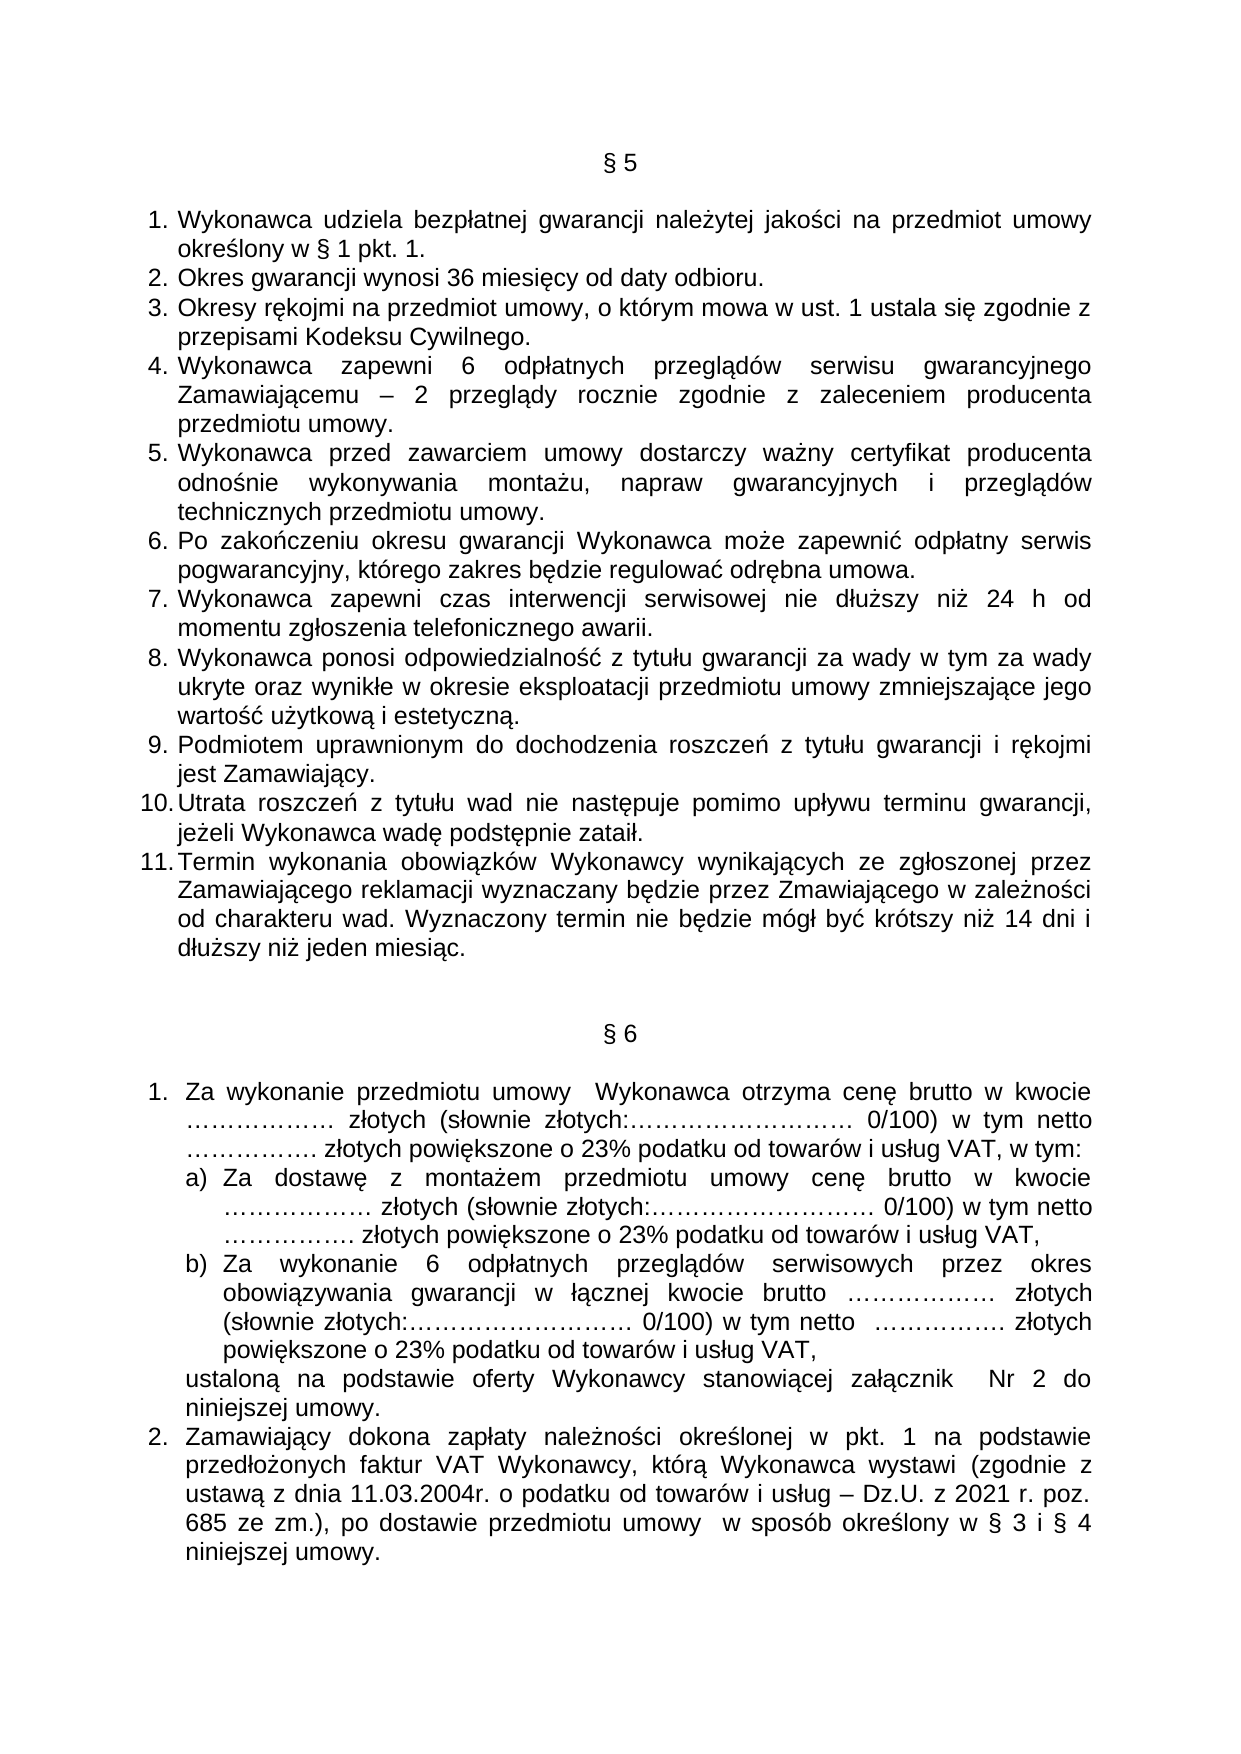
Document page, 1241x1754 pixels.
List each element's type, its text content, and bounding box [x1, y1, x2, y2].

list Za wykonanie przedmiotu umowy Wykonawca otrzyma cenę brutto w kwocie ……………… złotych (słownie złotych:……………………… 0/100) w tym netto ……………. złotych powiększone o 23% podatku od towarów i usług VAT, w tym: [148, 1077, 1093, 1163]
list Termin wykonania obowiązków Wykonawcy wynikających ze zgłoszonej przez Zamawiającego reklamacji wyznaczany będzie przez Zmawiającego w zależności od charakteru wad. Wyznaczony termin nie będzie mógł być krótszy niż 14 dni i dłuższy niż jeden miesiąc. [140, 847, 1093, 962]
text § 5 [148, 148, 1093, 176]
list Po zakończeniu okresu gwarancji Wykonawca może zapewnić odpłatny serwis pogwarancyjny, którego zakres będzie regulować odrębna umowa. [148, 526, 1093, 584]
list Podmiotem uprawnionym do dochodzenia roszczeń z tytułu gwarancji i rękojmi jest Zamawiający. [148, 730, 1093, 788]
list Za dostawę z montażem przedmiotu umowy cenę brutto w kwocie ……………… złotych (słownie złotych:……………………… 0/100) w tym netto ……………. złotych powiększone o 23% podatku od towarów i usług VAT, [185, 1163, 1093, 1249]
list Utrata roszczeń z tytułu wad nie następuje pomimo upływu terminu gwarancji, jeżeli Wykonawca wadę podstępnie zataił. [140, 788, 1093, 847]
text § 6 [148, 1019, 1093, 1048]
list Zamawiający dokona zapłaty należności określonej w pkt. 1 na podstawie przedłożonych faktur VAT Wykonawcy, którą Wykonawca wystawi (zgodnie z ustawą z dnia 11.03.2004r. o podatku od towarów i usług – Dz.U. z 2021 r. poz. 685 ze zm.), po dostawie przedmiotu umowy w sposób określony w § 3 i § 4 niniejszej umowy. [148, 1422, 1093, 1566]
list Wykonawca zapewni 6 odpłatnych przeglądów serwisu gwarancyjnego Zamawiającemu – 2 przeglądy rocznie zgodnie z zaleceniem producenta przedmiotu umowy. [148, 351, 1093, 438]
text ustaloną na podstawie oferty Wykonawcy stanowiącej załącznik Nr 2 do niniejszej umowy. [185, 1364, 1093, 1422]
list Okres gwarancji wynosi 36 miesięcy od daty odbioru. [148, 263, 1093, 293]
list Wykonawca udziela bezpłatnej gwarancji należytej jakości na przedmiot umowy określony w § 1 pkt. 1. [148, 205, 1093, 263]
list Za wykonanie 6 odpłatnych przeglądów serwisowych przez okres obowiązywania gwarancji w łącznej kwocie brutto ……………… złotych (słownie złotych:……………………… 0/100) w tym netto ……………. złotych powiększone o 23% podatku od towarów i usług VAT, [185, 1249, 1093, 1364]
list Wykonawca przed zawarciem umowy dostarczy ważny certyfikat producenta odnośnie wykonywania montażu, napraw gwarancyjnych i przeglądów technicznych przedmiotu umowy. [148, 438, 1093, 526]
list Wykonawca ponosi odpowiedzialność z tytułu gwarancji za wady w tym za wady ukryte oraz wynikłe w okresie eksploatacji przedmiotu umowy zmniejszające jego wartość użytkową i estetyczną. [148, 643, 1093, 730]
list Wykonawca zapewni czas interwencji serwisowej nie dłuższy niż 24 h od momentu zgłoszenia telefonicznego awarii. [148, 584, 1093, 643]
list Okresy rękojmi na przedmiot umowy, o którym mowa w ust. 1 ustala się zgodnie z przepisami Kodeksu Cywilnego. [148, 293, 1093, 351]
